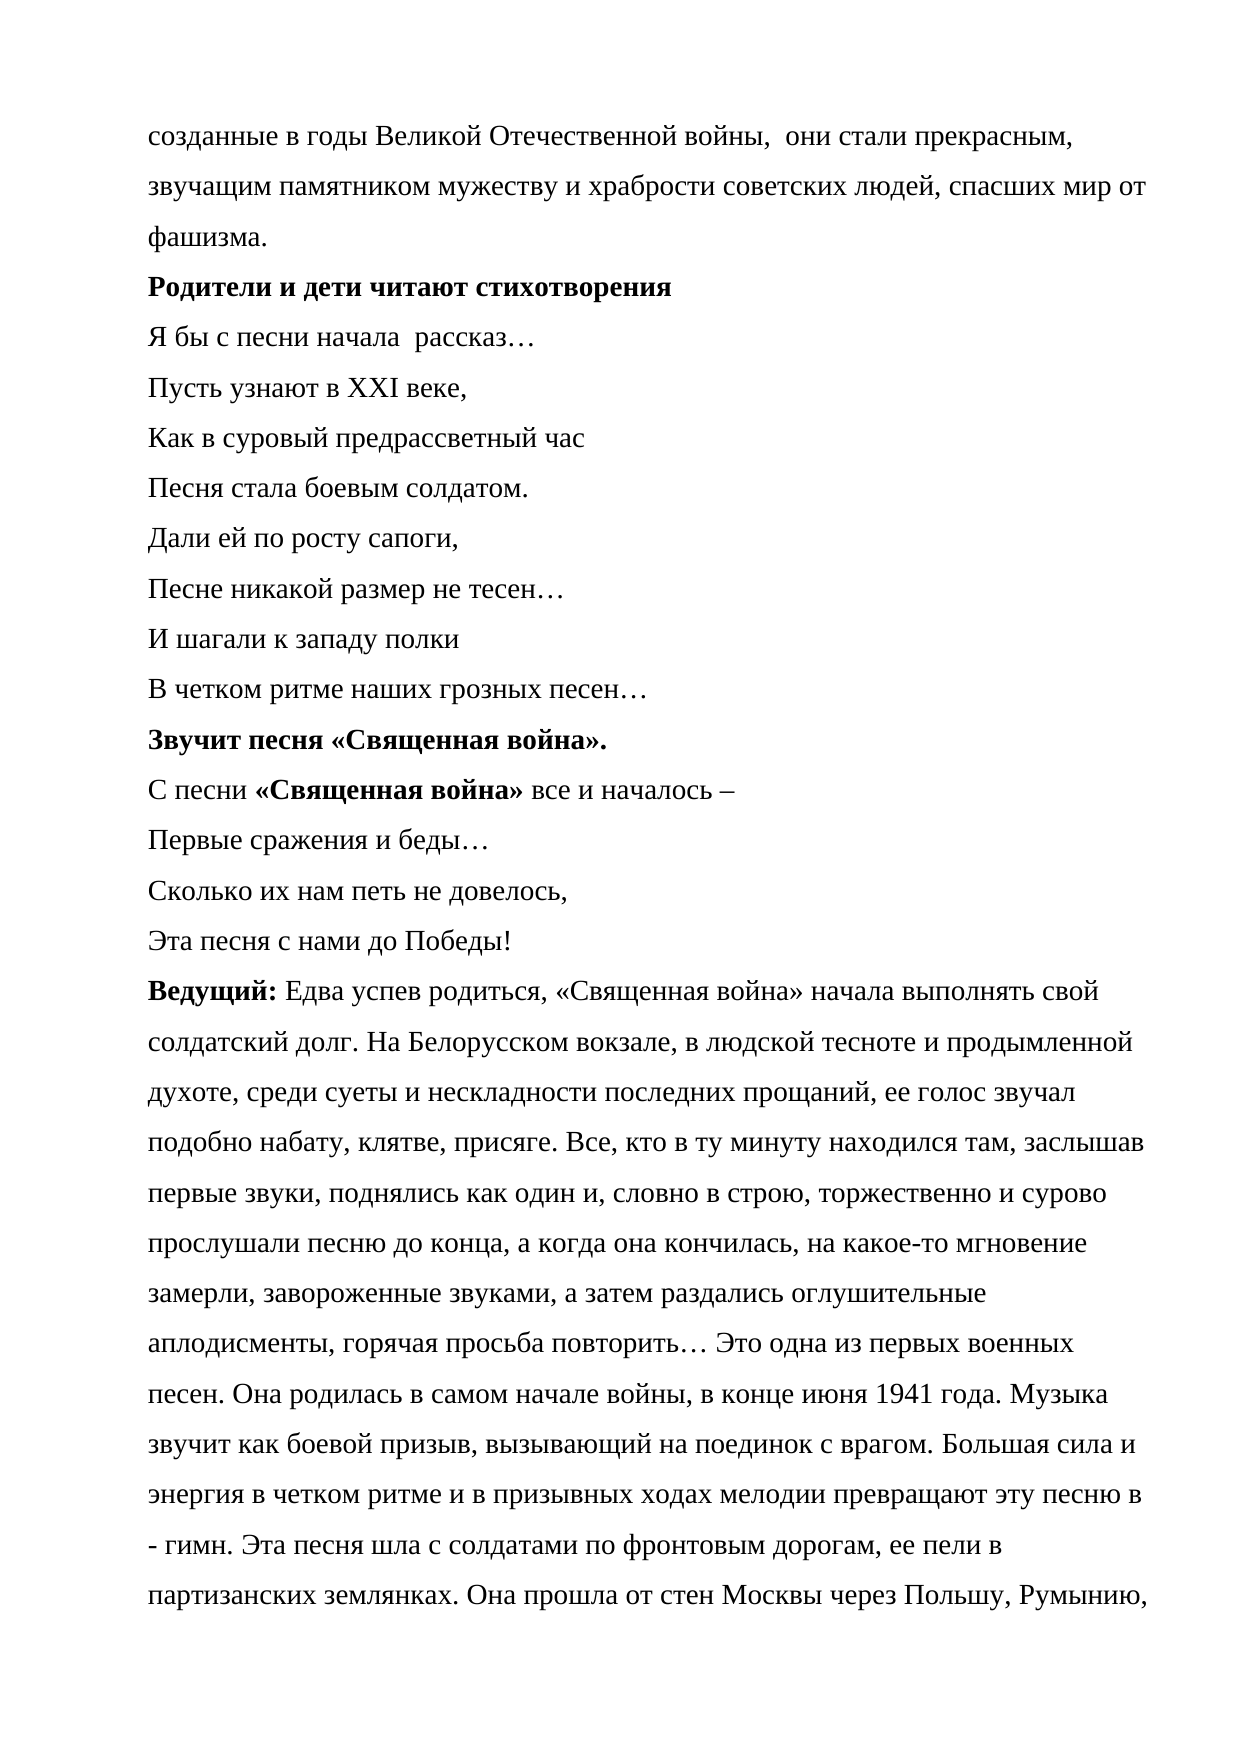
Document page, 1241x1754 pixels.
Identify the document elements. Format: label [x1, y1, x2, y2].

text [148, 118, 1152, 1611]
